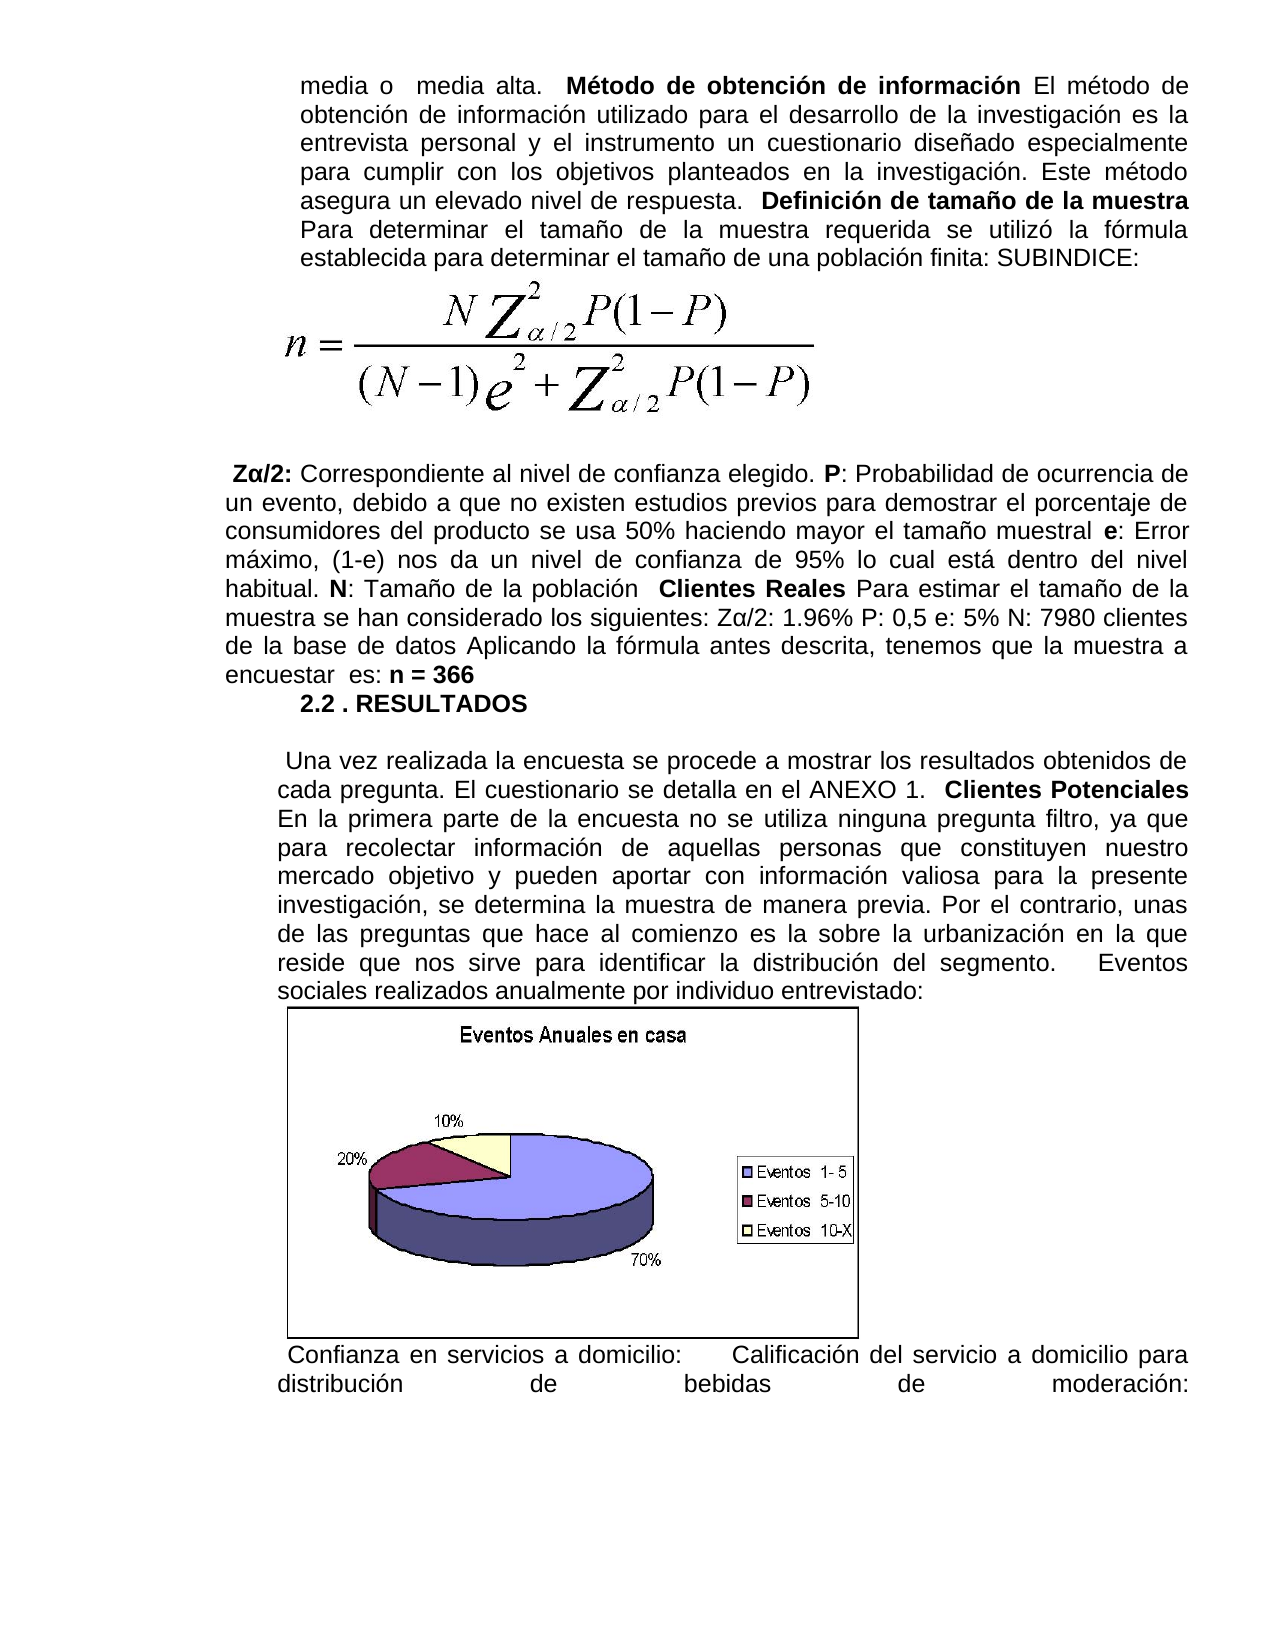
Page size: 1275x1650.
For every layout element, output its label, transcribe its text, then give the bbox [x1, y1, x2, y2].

text Confianza en servicios a domicilio: Calificación del servicio a domicilio para distribución de bebidas de moderación: [277, 1341, 1189, 1398]
text Una vez realizada la encuesta se procede a mostrar los resultados obtenidos de cada pregunta. El cuestionario se detalla en el ANEXO 1. Clientes Potenciales En la primera parte de la encuesta no se utiliza ninguna pregunta filtro, ya que para recolectar información de aquellas personas que constituyen nuestro mercado objetivo y pueden aportar con información valiosa para la presente investigación, se determina la muestra de manera previa. Por el contrario, unas de las preguntas que hace al comienzo es la sobre la urbanización en la que reside que nos sirve para identificar la distribución del segmento. Eventos sociales realizados anualmente por individuo entrevistado: [277, 746, 1189, 1005]
picture [284, 1005, 861, 1341]
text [277, 71, 1189, 272]
picture [284, 272, 817, 430]
text Zα/2: Correspondiente al nivel de confianza elegido. P: Probabilidad de ocurrencia de un evento, debido a que no existen estudios previos para demostrar el porcentaje de consumidores del producto se usa 50% haciendo mayor el tamaño muestral e: Error máximo, (1-e) nos da un nivel de confianza de 95% lo cual está dentro del nivel habitual. N: Tamaño de la población Clientes Reales Para estimar el tamaño de la muestra se han considerado los siguientes: Zα/2: 1.96% P: 0,5 e: 5% N: 7980 clientes de la base de datos Aplicando la fórmula antes descrita, tenemos que la muestra a encuestar es: n = 366 [225, 459, 1189, 689]
list 2.2 . RESULTADOS [225, 689, 1189, 717]
